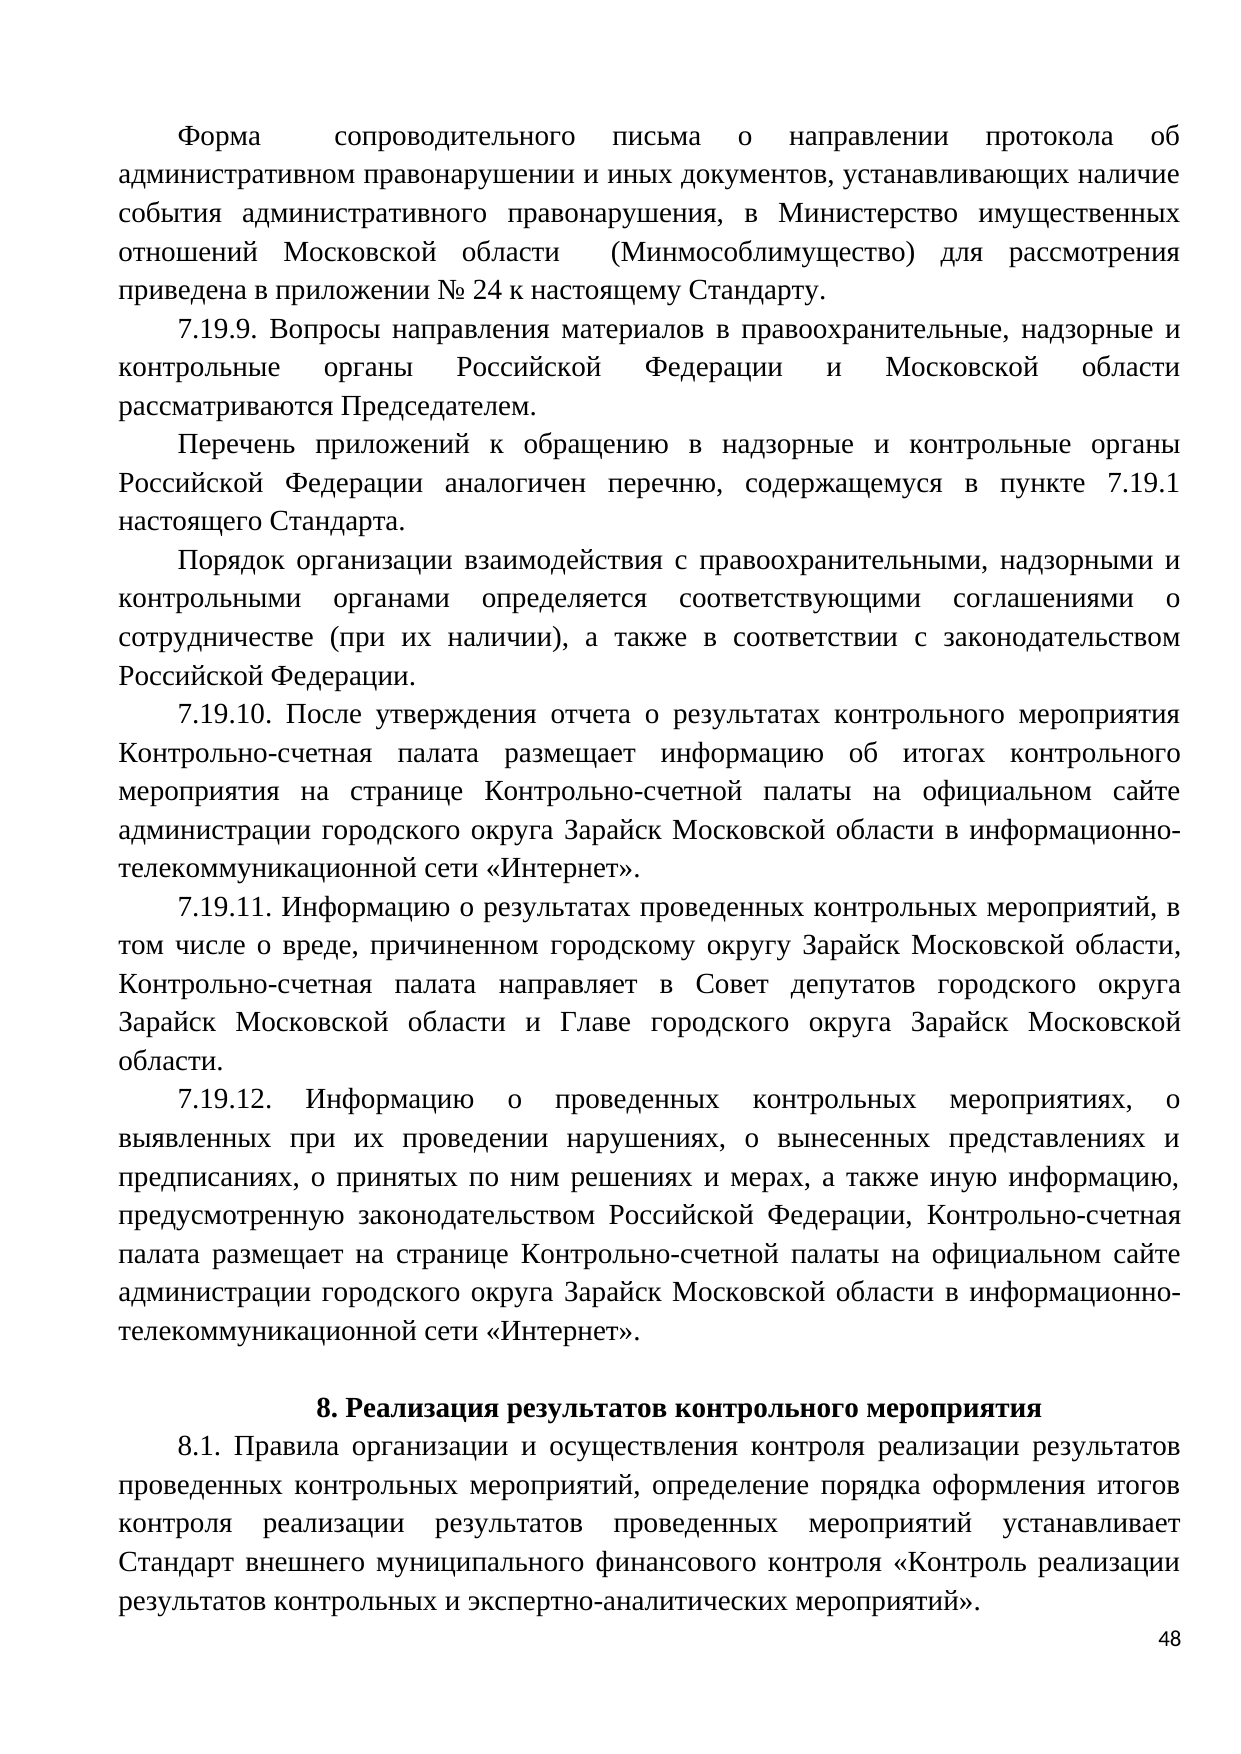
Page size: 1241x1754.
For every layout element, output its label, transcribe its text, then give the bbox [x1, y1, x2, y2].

text 8.1. Правила организации и осуществления контроля реализации результатов проведенных контрольных мероприятий, определение порядка оформления итогов контроля реализации результатов проведенных мероприятий устанавливает Стандарт внешнего муниципального финансового контроля «Контроль реализации результатов контрольных и экспертно-аналитических мероприятий». [118, 1428, 1181, 1616]
text Форма сопроводительного письма о направлении протокола об административном правонарушении и иных документов, устанавливающих наличие события административного правонарушения, в Министерство имущественных отношений Московской области (Минмособлимущество) для рассмотрения приведена в приложении № 24 к настоящему Стандарту. [118, 118, 1181, 157]
text 7.19.9. Вопросы направления материалов в правоохранительные, надзорные и контрольные органы Российской Федерации и Московской области рассматриваются Председателем. [118, 311, 1181, 421]
text 7.19.12. Информацию о проведенных контрольных мероприятиях, о выявленных при их проведении нарушениях, о вынесенных представлениях и предписаниях, о принятых по ним решениях и мерах, а также иную информацию, предусмотренную законодательством Российской Федерации, Контрольно-счетная палата размещает на странице Контрольно-счетной палаты на официальном сайте администрации городского округа Зарайск Московской области в информационно-телекоммуникационной сети «Интернет». [118, 1082, 1181, 1346]
text Перечень приложений к обращению в надзорные и контрольные органы Российской Федерации аналогичен перечню, содержащемуся в пункте 7.19.1 настоящего Стандарта. [118, 426, 1181, 537]
text 8. Реализация результатов контрольного мероприятия [118, 1390, 1181, 1423]
text Порядок организации взаимодействия с правоохранительными, надзорными и контрольными органами определяется соответствующими соглашениями о сотрудничестве (при их наличии), а также в соответствии с законодательством Российской Федерации. [118, 542, 1181, 691]
text Форма сопроводительного письма о направлении протокола об административном правонарушении и иных документов, устанавливающих наличие события административного правонарушения, в Министерство имущественных отношений Московской области (Минмособлимущество) для рассмотрения приведена в приложении № 24 к настоящему Стандарту. [118, 267, 1181, 306]
text 7.19.10. После утверждения отчета о результатах контрольного мероприятия Контрольно-счетная палата размещает информацию об итогах контрольного мероприятия на странице Контрольно-счетной палаты на официальном сайте администрации городского округа Зарайск Московской области в информационно-телекоммуникационной сети «Интернет». [118, 696, 1181, 884]
text 7.19.11. Информацию о результатах проведенных контрольных мероприятий, в том числе о вреде, причиненном городскому округу Зарайск Московской области, Контрольно-счетная палата направляет в Совет депутатов городского округа Зарайск Московской области и Главе городского округа Зарайск Московской области. [118, 889, 1181, 1077]
